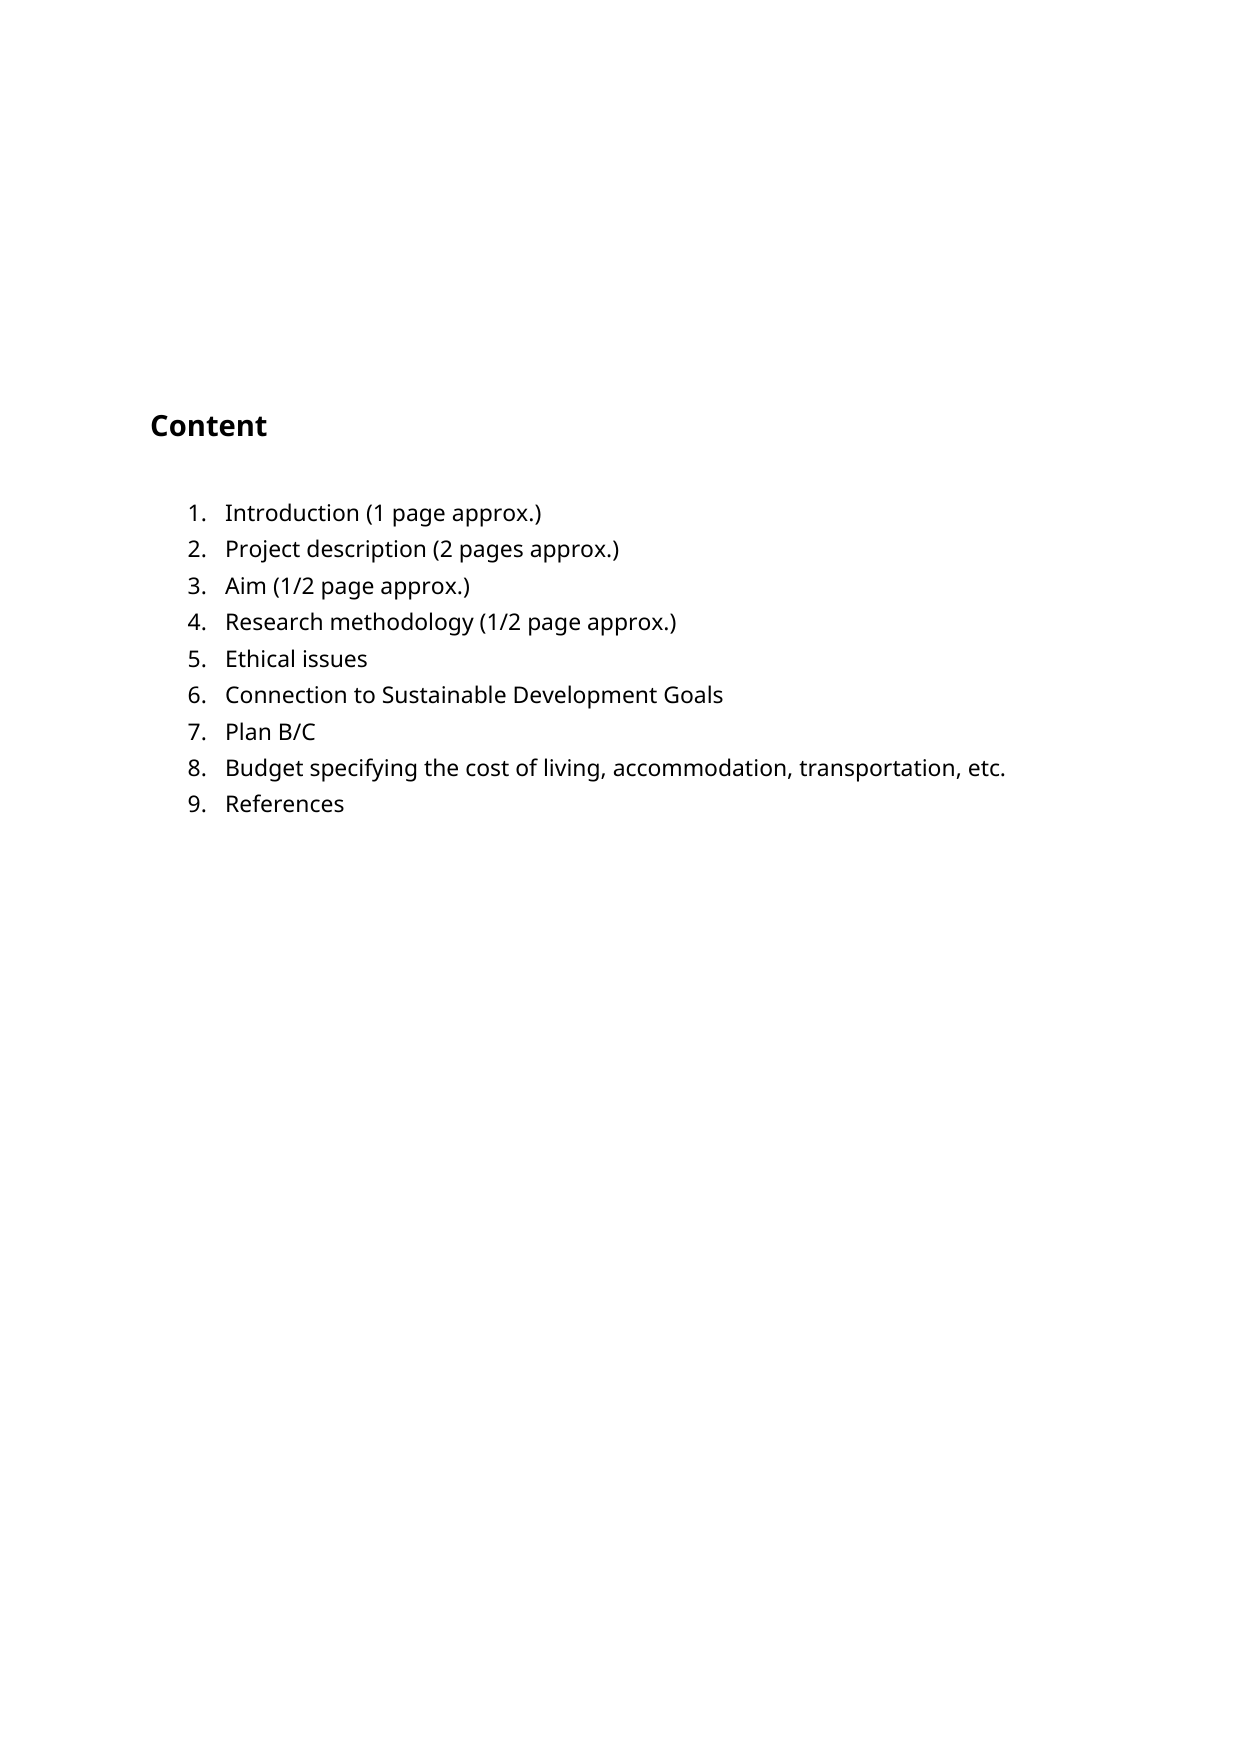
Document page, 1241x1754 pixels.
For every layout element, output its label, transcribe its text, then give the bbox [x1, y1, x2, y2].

list Plan B/C [187, 715, 1090, 747]
list References [187, 788, 1090, 819]
list Introduction (1 page approx.) [187, 497, 1090, 528]
text Content [150, 405, 1090, 445]
list Connection to Sustainable Development Goals [187, 679, 1090, 710]
list Aim (1/2 page approx.) [187, 569, 1090, 601]
list Ethical issues [187, 642, 1090, 674]
list Research methodology (1/2 page approx.) [187, 606, 1090, 637]
list Project description (2 pages approx.) [187, 533, 1090, 564]
list Budget specifying the cost of living, accommodation, transportation, etc. [187, 752, 1090, 783]
